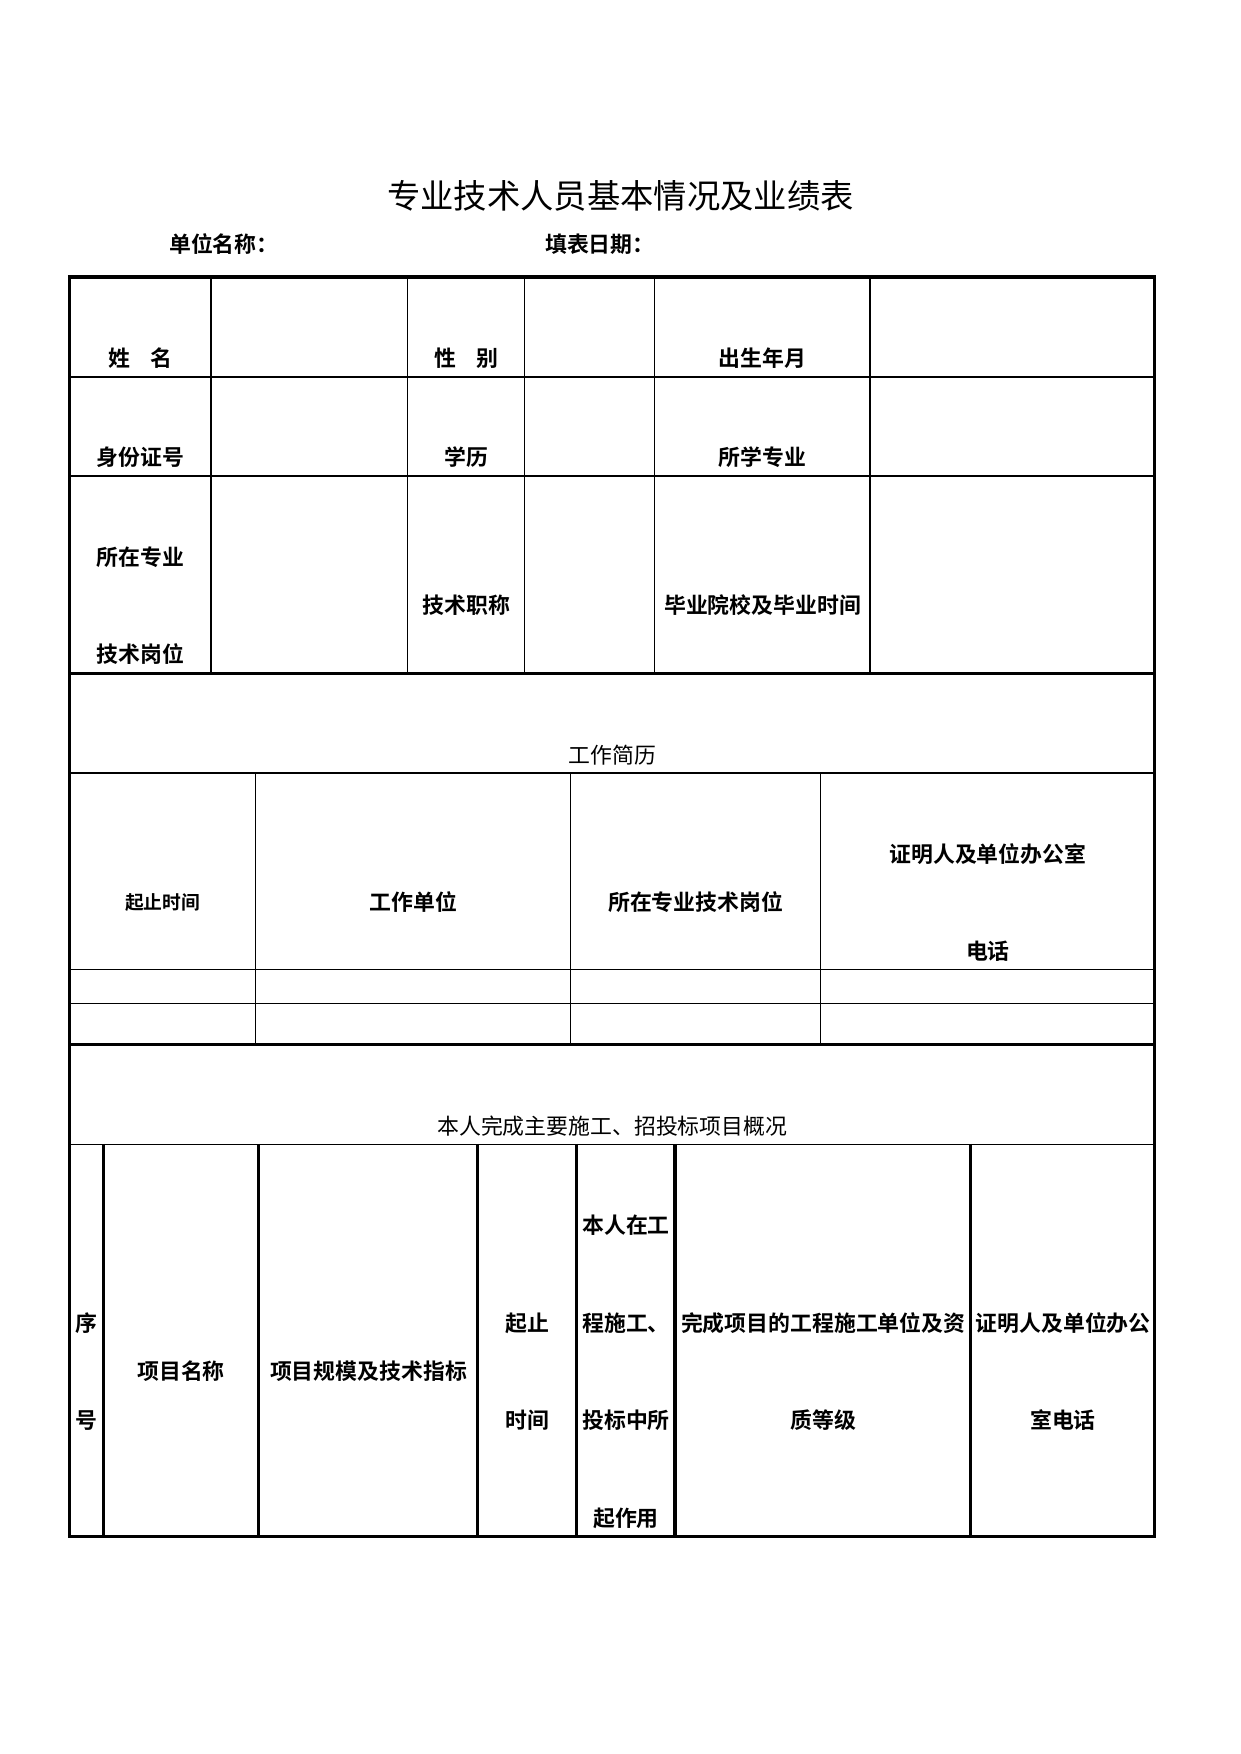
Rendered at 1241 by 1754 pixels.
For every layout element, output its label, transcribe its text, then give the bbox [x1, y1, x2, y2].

table_cell [212, 378, 407, 475]
table_cell [571, 1004, 820, 1043]
table_cell 起止时间 [71, 774, 255, 969]
table_cell [525, 378, 654, 475]
table_cell [256, 970, 570, 1003]
table_cell [212, 477, 407, 672]
text 单位名称： 填表日期： [169, 227, 1053, 259]
table_cell 项目名称 [105, 1145, 257, 1535]
table_cell [871, 378, 1153, 475]
table_header 姓 名 [71, 279, 210, 376]
table_cell 所学专业 [655, 378, 869, 475]
table_cell 项目规模及技术指标 [260, 1145, 476, 1535]
table_cell 毕业院校及毕业时间 [655, 477, 869, 672]
table_cell [71, 970, 255, 1003]
table_header 出生年月 [655, 279, 869, 376]
table_header [525, 279, 654, 376]
table_header [212, 279, 407, 376]
table_cell 本人在工程施工、投标中所起作用 [578, 1145, 673, 1535]
table_cell 证明人及单位办公室 电话 [821, 774, 1153, 969]
table_cell 完成项目的工程施工单位及资质等级 [677, 1145, 969, 1535]
table_cell 证明人及单位办公室电话 [972, 1145, 1153, 1535]
table_cell 学历 [408, 378, 524, 475]
table_cell 序号 [71, 1145, 102, 1535]
table_cell 工作简历 [71, 675, 1153, 772]
table_cell [256, 1004, 570, 1043]
table_header 性 别 [408, 279, 524, 376]
table_cell [871, 477, 1153, 672]
table_cell [71, 1004, 255, 1043]
table_header [871, 279, 1153, 376]
text 专业技术人员基本情况及业绩表 [187, 162, 1053, 227]
table_cell 技术职称 [408, 477, 524, 672]
table_cell 所在专业技术岗位 [571, 774, 820, 969]
table_cell [821, 970, 1153, 1003]
table_cell 本人完成主要施工、招投标项目概况 [71, 1046, 1153, 1144]
table_cell [571, 970, 820, 1003]
table_cell [525, 477, 654, 672]
table_cell 所在专业 技术岗位 [71, 477, 210, 672]
table_cell 起止 时间 [479, 1145, 575, 1535]
table_cell 身份证号 [71, 378, 210, 475]
table_cell 工作单位 [256, 774, 570, 969]
table_cell [821, 1004, 1153, 1043]
